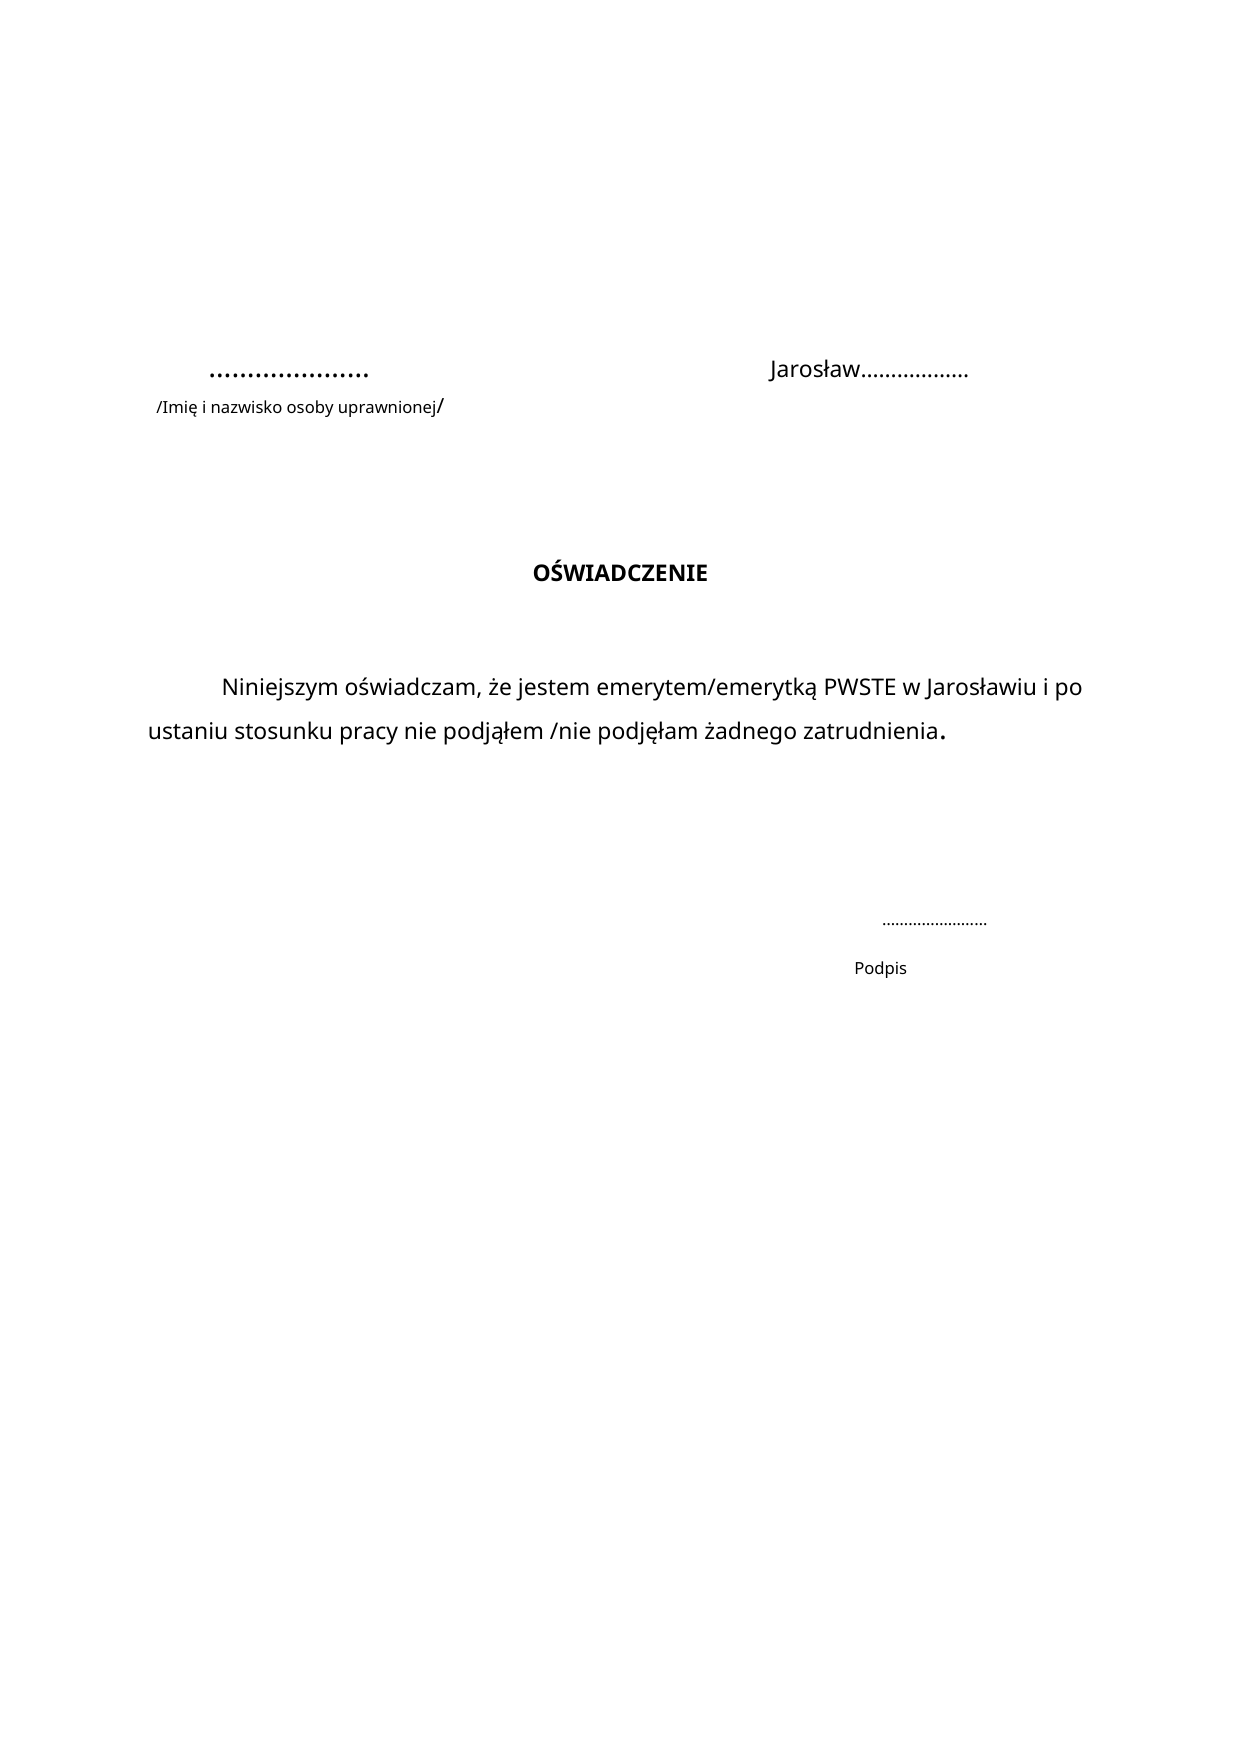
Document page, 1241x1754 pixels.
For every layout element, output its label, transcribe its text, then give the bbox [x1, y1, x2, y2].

text OŚWIADCZENIE [148, 557, 1093, 588]
text Niniejszym oświadczam, że jestem emerytem/emerytką PWSTE w Jarosławiu i po ustaniu stosunku pracy nie podjąłem /nie podjęłam żadnego zatrudnienia. [148, 671, 1093, 748]
text …………………… [148, 907, 1093, 930]
text ………………… Jarosław……………… [148, 346, 1093, 386]
text /Imię i nazwisko osoby uprawnionej/ [148, 392, 1093, 420]
text Podpis [148, 957, 1093, 979]
